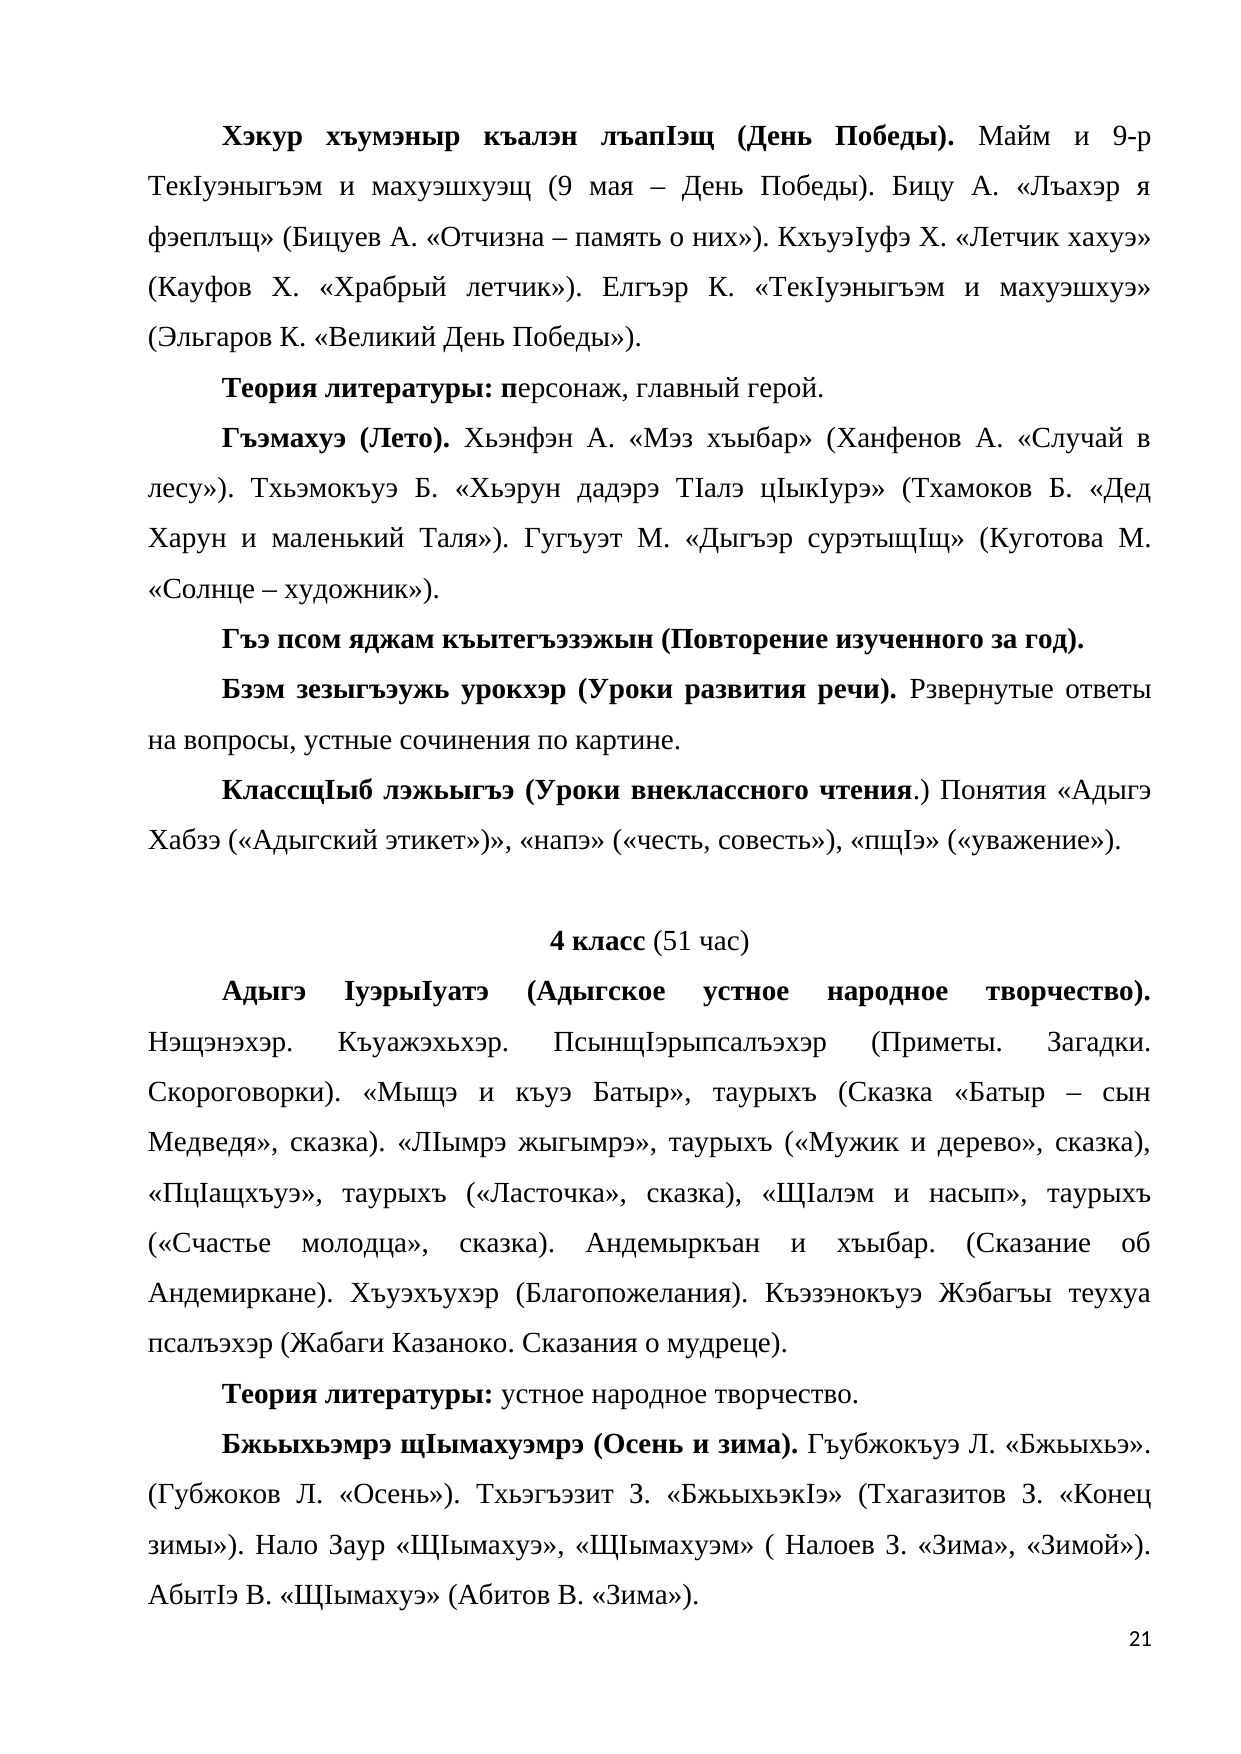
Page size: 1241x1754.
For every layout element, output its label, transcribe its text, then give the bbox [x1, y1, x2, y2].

text 4 класс (51 час) [148, 923, 1152, 957]
text Хэкур хъумэныр къалэн лъапIэщ (День Победы). Майм и 9-р ТекIуэныгъэм и махуэшхуэщ (9 мая – День Победы). Бицу А. «Лъахэр я фэеплъщ» (Бицуев А. «Отчизна – память о них»). КхъуэIуфэ Х. «Летчик хахуэ» (Кауфов Х. «Храбрый летчик»). Елгъэр К. «ТекIуэныгъэм и махуэшхуэ» (Эльгаров К. «Великий День Победы»). [148, 118, 1152, 353]
text Теория литературы: персонаж, главный герой. [148, 370, 1152, 403]
text Гъэ псом яджам къытегъэзэжын (Повторение изученного за год). [148, 621, 1152, 655]
text Бжьыхьэмрэ щIымахуэмрэ (Осень и зима). Гъубжокъуэ Л. «Бжьыхьэ». (Губжоков Л. «Осень»). Тхьэгъэзит З. «БжьыхьэкIэ» (Тхагазитов З. «Конец зимы»). Нало Заур «ЩIымахуэ», «ЩIымахуэм» ( Налоев З. «Зима», «Зимой»). АбытIэ В. «ЩIымахуэ» (Абитов В. «Зима»). [148, 1426, 1152, 1611]
text Гъэмахуэ (Лето). Хьэнфэн А. «Мэз хъыбар» (Ханфенов А. «Случай в лесу»). Тхьэмокъуэ Б. «Хьэрун дадэрэ ТIалэ цIыкIурэ» (Тхамоков Б. «Дед Харун и маленький Таля»). Гугъуэт М. «Дыгъэр сурэтыщIщ» (Куготова М. «Солнце – художник»). [148, 420, 1152, 604]
text Адыгэ IуэрыIуатэ (Адыгское устное народное творчество). Нэщэнэхэр. Къуажэхьхэр. ПcынщIэрыпсалъэхэр (Приметы. Загадки. Скороговорки). «Мыщэ и къуэ Батыр», таурыхъ (Сказка «Батыр – сын Медведя», сказка). «ЛIымрэ жыгымрэ», таурыхъ («Мужик и дерево», сказка), «ПцIащхъуэ», таурыхъ («Ласточка», сказка), «ЩIалэм и насып», таурыхъ («Счастье молодца», сказка). Андемыркъан и хъыбар. (Сказание об Андемиркане). Хъуэхъухэр (Благопожелания). Къэзэнокъуэ Жэбагъы теухуа псалъэхэр (Жабаги Казаноко. Сказания о мудреце). [148, 973, 1152, 1359]
text Теория литературы: устное народное творчество. [148, 1376, 1152, 1409]
text КлассщIыб лэжьыгъэ (Уроки внеклассного чтения.) Понятия «Адыгэ Хабзэ («Адыгский этикет»)», «напэ» («честь, совесть»), «пщIэ» («уважение»). [148, 772, 1152, 856]
text Бзэм зезыгъэужь урокхэр (Уроки развития речи). Рзвернутые ответы на вопросы, устные сочинения по картине. [148, 672, 1152, 755]
